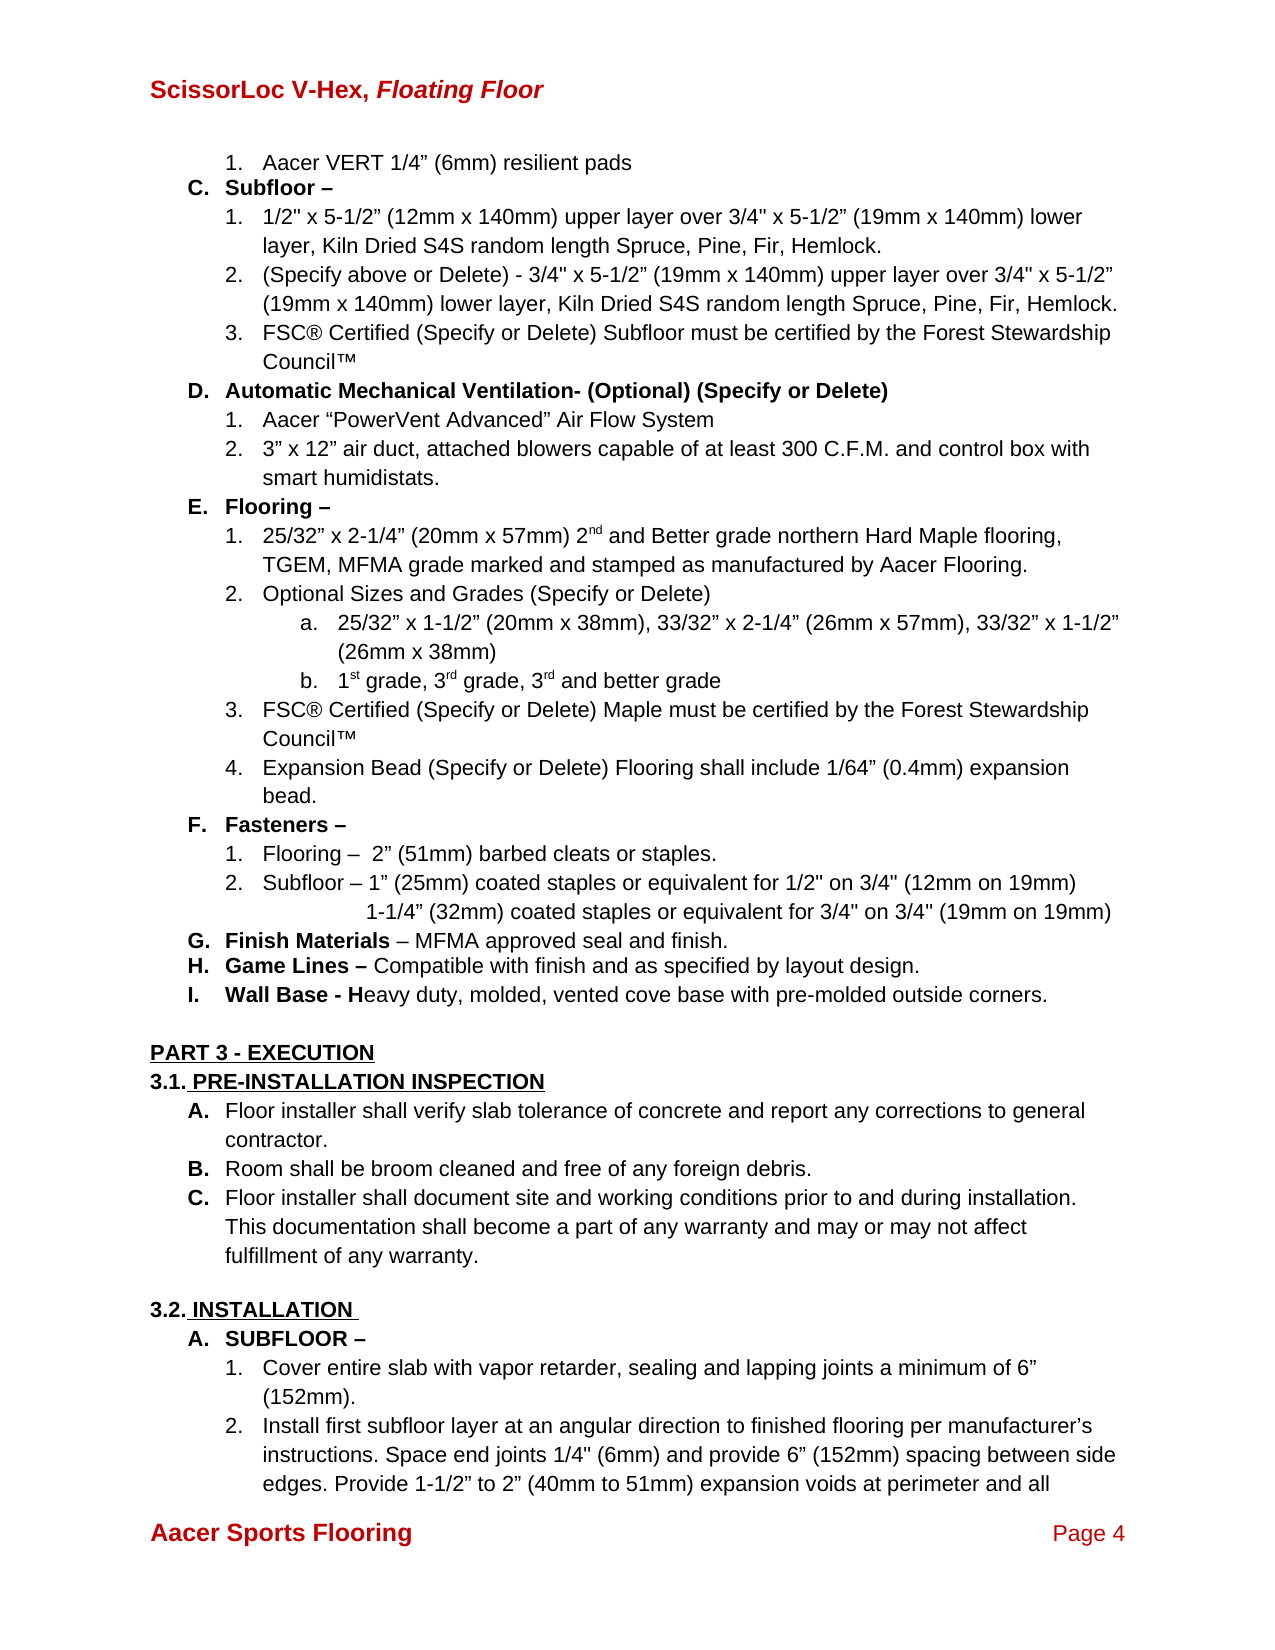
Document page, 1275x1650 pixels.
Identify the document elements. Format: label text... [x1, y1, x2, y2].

list Cover entire slab with vapor retarder, sealing and lapping joints a minimum of 6” (152mm). [225, 1355, 1125, 1409]
text 1-1/4” (32mm) coated staples or equivalent for 3/4" on 3/4" (19mm on 19mm) [366, 899, 1125, 924]
text 3.2. INSTALLATION [150, 1297, 1125, 1322]
list Flooring – 2” (51mm) barbed cleats or staples. [225, 841, 1125, 866]
list FSC® Certified (Specify or Delete) Maple must be certified by the Forest Stewardship Council™ [225, 696, 1125, 751]
list FSC® Certified (Specify or Delete) Subfloor must be certified by the Forest Stewardship Council™ [225, 320, 1125, 374]
list Expansion Bead (Specify or Delete) Flooring shall include 1/64” (0.4mm) expansion bead. [225, 754, 1125, 808]
text PART 3 - EXECUTION [150, 1040, 1125, 1065]
list Optional Sizes and Grades (Specify or Delete) [225, 581, 1125, 606]
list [225, 1413, 1125, 1496]
list Finish Materials – MFMA approved seal and finish. [187, 928, 1125, 953]
list Game Lines – Compatible with finish and as specified by layout design. [187, 953, 1125, 978]
list SUBFLOOR – [187, 1326, 1125, 1351]
list 3” x 12” air duct, attached blowers capable of at least 300 C.F.M. and control box with smart humidistats. [225, 436, 1125, 490]
list Subfloor – [187, 175, 1125, 200]
list 25/32” x 1-1/2” (20mm x 38mm), 33/32” x 2-1/4” (26mm x 57mm), 33/32” x 1-1/2” (26mm x 38mm) [300, 609, 1125, 664]
list Aacer “PowerVent Advanced” Air Flow System [225, 407, 1125, 432]
list Aacer VERT 1/4” (6mm) resilient pads [225, 150, 1125, 175]
list Fasteners – [187, 812, 1125, 837]
text 3.1. PRE-INSTALLATION INSPECTION [150, 1069, 1125, 1094]
list (Specify above or Delete) - 3/4" x 5-1/2” (19mm x 140mm) upper layer over 3/4" x 5-1/2” (19mm x 140mm) lower layer, Kiln Dried S4S random length Spruce, Pine, Fir, Hemlock. [225, 262, 1125, 316]
list 1/2" x 5-1/2” (12mm x 140mm) upper layer over 3/4" x 5-1/2” (19mm x 140mm) lower layer, Kiln Dried S4S random length Spruce, Pine, Fir, Hemlock. [225, 204, 1125, 258]
list Flooring – [187, 494, 1125, 519]
list Wall Base - Heavy duty, molded, vented cove base with pre-molded outside corners. [187, 982, 1125, 1007]
list Subfloor – 1” (25mm) coated staples or equivalent for 1/2" on 3/4" (12mm on 19mm) [225, 870, 1125, 895]
list Floor installer shall document site and working conditions prior to and during installation. This documentation shall become a part of any warranty and may or may not affect fulfillment of any warranty. [187, 1185, 1125, 1268]
list 25/32” x 2-1/4” (20mm x 57mm) 2nd and Better grade northern Hard Maple flooring, TGEM, MFMA grade marked and stamped as manufactured by Aacer Flooring. [225, 523, 1125, 577]
list Room shall be broom cleaned and free of any foreign debris. [187, 1156, 1125, 1181]
list Automatic Mechanical Ventilation- (Optional) (Specify or Delete) [187, 378, 1125, 403]
list Floor installer shall verify slab tolerance of concrete and report any corrections to general contractor. [187, 1098, 1125, 1152]
list 1st grade, 3rd grade, 3rd and better grade [300, 667, 1125, 693]
